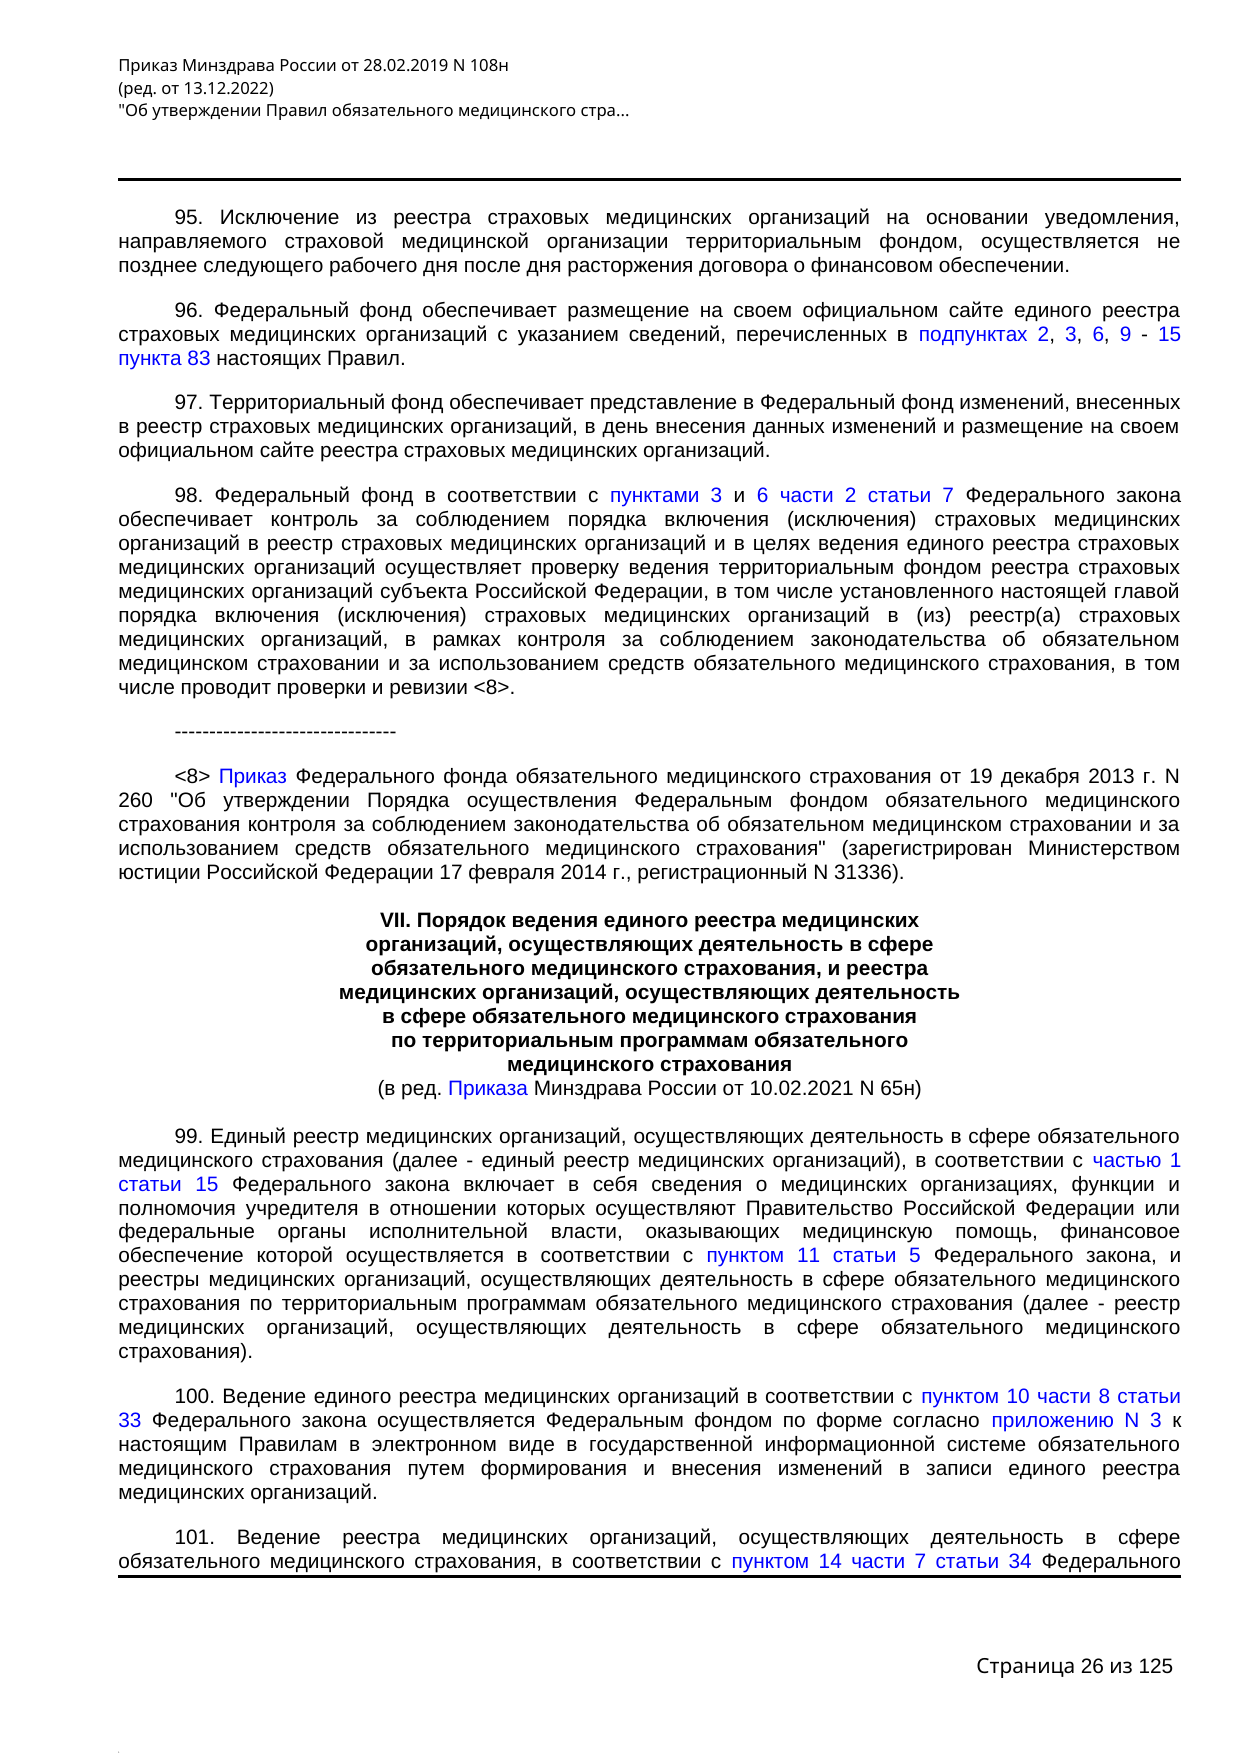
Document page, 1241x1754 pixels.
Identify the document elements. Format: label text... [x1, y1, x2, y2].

title медицинского страхования [118, 1052, 1181, 1076]
title медицинских организаций, осуществляющих деятельность [118, 980, 1181, 1004]
title VII. Порядок ведения единого реестра медицинских [118, 908, 1181, 932]
text 100. Ведение единого реестра медицинских организаций в соответствии с пунктом 10 части 8 статьи 33 Федерального закона осуществляется Федеральным фондом по форме согласно приложению N 3 к настоящим Правилам в электронном виде в государственной информационной системе обязательного медицинского страхования путем формирования и внесения изменений в записи единого реестра медицинских организаций. [118, 1384, 1181, 1504]
text 95. Исключение из реестра страховых медицинских организаций на основании уведомления, направляемого страховой медицинской организации территориальным фондом, осуществляется не позднее следующего рабочего дня после дня расторжения договора о финансовом обеспечении. [118, 205, 1181, 277]
title организаций, осуществляющих деятельность в сфере [118, 932, 1181, 956]
text (в ред. Приказа Минздрава России от 10.02.2021 N 65н) [118, 1076, 1181, 1099]
text 99. Единый реестр медицинских организаций, осуществляющих деятельность в сфере обязательного медицинского страхования (далее - единый реестр медицинских организаций), в соответствии с частью 1 статьи 15 Федерального закона включает в себя сведения о медицинских организациях, функции и полномочия учредителя в отношении которых осуществляют Правительство Российской Федерации или федеральные органы исполнительной власти, оказывающих медицинскую помощь, финансовое обеспечение которой осуществляется в соответствии с пунктом 11 статьи 5 Федерального закона, и реестры медицинских организаций, осуществляющих деятельность в сфере обязательного медицинского страхования по территориальным программам обязательного медицинского страхования (далее - реестр медицинских организаций, осуществляющих деятельность в сфере обязательного медицинского страхования). [118, 1123, 1181, 1363]
text 97. Территориальный фонд обеспечивает представление в Федеральный фонд изменений, внесенных в реестр страховых медицинских организаций, в день внесения данных изменений и размещение на своем официальном сайте реестра страховых медицинских организаций. [118, 390, 1181, 462]
title в сфере обязательного медицинского страхования [118, 1004, 1181, 1028]
text -------------------------------- [118, 719, 1181, 743]
text 96. Федеральный фонд обеспечивает размещение на своем официальном сайте единого реестра страховых медицинских организаций с указанием сведений, перечисленных в подпунктах 2, 3, 6, 9 - 15 пункта 83 настоящих Правил. [118, 297, 1181, 369]
text 98. Федеральный фонд в соответствии с пунктами 3 и 6 части 2 статьи 7 Федерального закона обеспечивает контроль за соблюдением порядка включения (исключения) страховых медицинских организаций в реестр страховых медицинских организаций и в целях ведения единого реестра страховых медицинских организаций осуществляет проверку ведения территориальным фондом реестра страховых медицинских организаций субъекта Российской Федерации, в том числе установленного настоящей главой порядка включения (исключения) страховых медицинских организаций в (из) реестр(а) страховых медицинских организаций, в рамках контроля за соблюдением законодательства об обязательном медицинском страховании и за использованием средств обязательного медицинского страхования, в том числе проводит проверки и ревизии <8>. [118, 483, 1181, 698]
title по территориальным программам обязательного [118, 1028, 1181, 1052]
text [118, 1524, 1181, 1572]
text <8> Приказ Федерального фонда обязательного медицинского страхования от 19 декабря 2013 г. N 260 "Об утверждении Порядка осуществления Федеральным фондом обязательного медицинского страхования контроля за соблюдением законодательства об обязательном медицинском страховании и за использованием средств обязательного медицинского страхования" (зарегистрирован Министерством юстиции Российской Федерации 17 февраля 2014 г., регистрационный N 31336). [118, 764, 1181, 884]
title обязательного медицинского страхования, и реестра [118, 956, 1181, 980]
